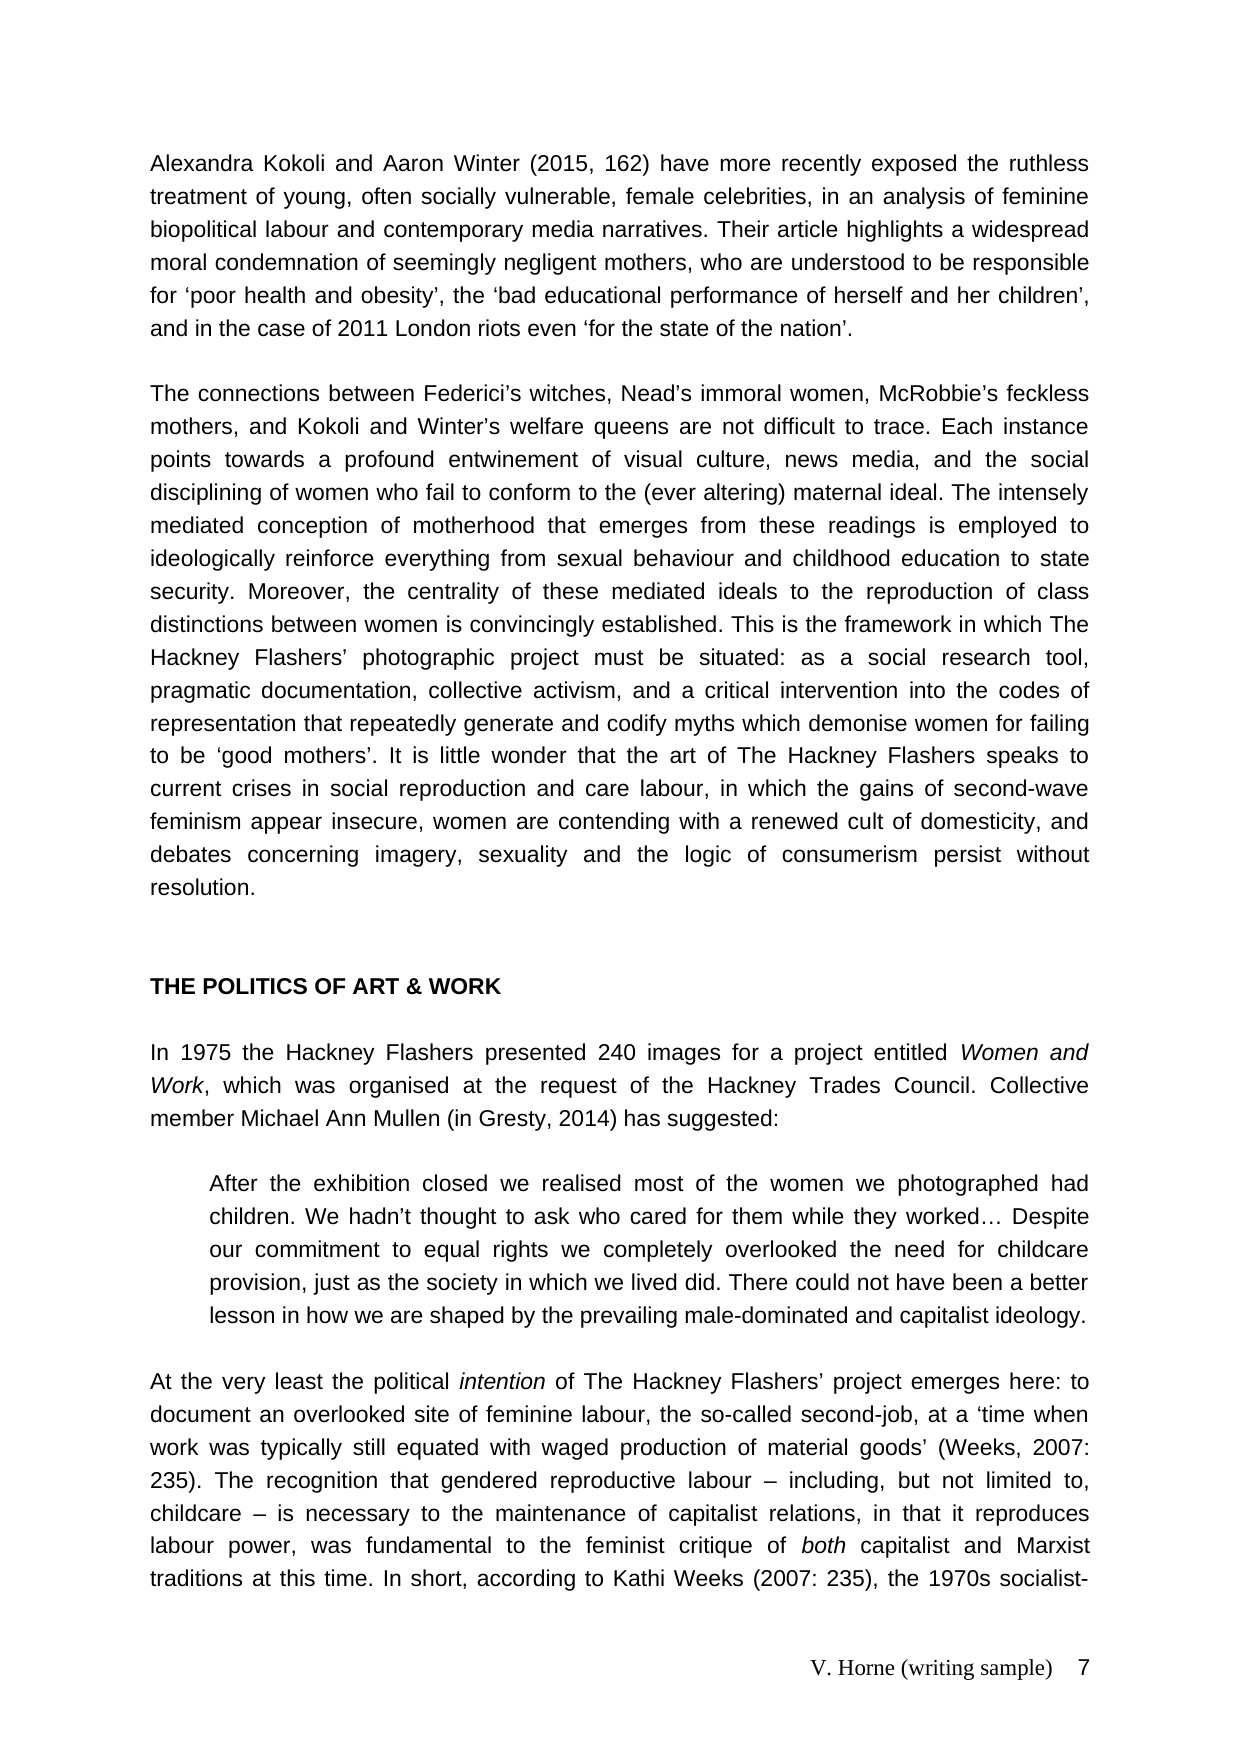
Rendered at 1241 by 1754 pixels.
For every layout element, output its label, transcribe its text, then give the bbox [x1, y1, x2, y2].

text The connections between Federici’s witches, Nead’s immoral women, McRobbie’s feckless mothers, and Kokoli and Winter’s welfare queens are not difficult to trace. Each instance points towards a profound entwinement of visual culture, news media, and the social disciplining of women who fail to conform to the (ever altering) maternal ideal. The intensely mediated conception of motherhood that emerges from these readings is employed to ideologically reinforce everything from sexual behaviour and childhood education to state security. Moreover, the centrality of these mediated ideals to the reproduction of class distinctions between women is convincingly established. This is the framework in which The Hackney Flashers’ photographic project must be situated: as a social research tool, pragmatic documentation, collective activism, and a critical intervention into the codes of representation that repeatedly generate and codify myths which demonise women for failing to be ‘good mothers’. It is little wonder that the art of The Hackney Flashers speaks to current crises in social reproduction and care labour, in which the gains of second-wave feminism appear insecure, women are contending with a renewed cult of domesticity, and debates concerning imagery, sexuality and the logic of consumerism persist without resolution. [150, 380, 1090, 901]
text After the exhibition closed we realised most of the women we photographed had children. We hadn’t thought to ask who cared for them while they worked… Despite our commitment to equal rights we completely overlooked the need for childcare provision, just as the society in which we lived did. There could not have been a better lesson in how we are shaped by the prevailing male-dominated and capitalist ideology. [209, 1170, 1090, 1328]
text THE POLITICS OF ART & WORK [150, 973, 1090, 999]
text In 1975 the Hackney Flashers presented 240 images for a project entitled Women and Work, which was organised at the request of the Hackney Trades Council. Collective member Michael Ann Mullen (in Gresty, 2014) has suggested: [150, 1039, 1090, 1131]
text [150, 150, 1090, 341]
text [150, 1368, 1090, 1592]
